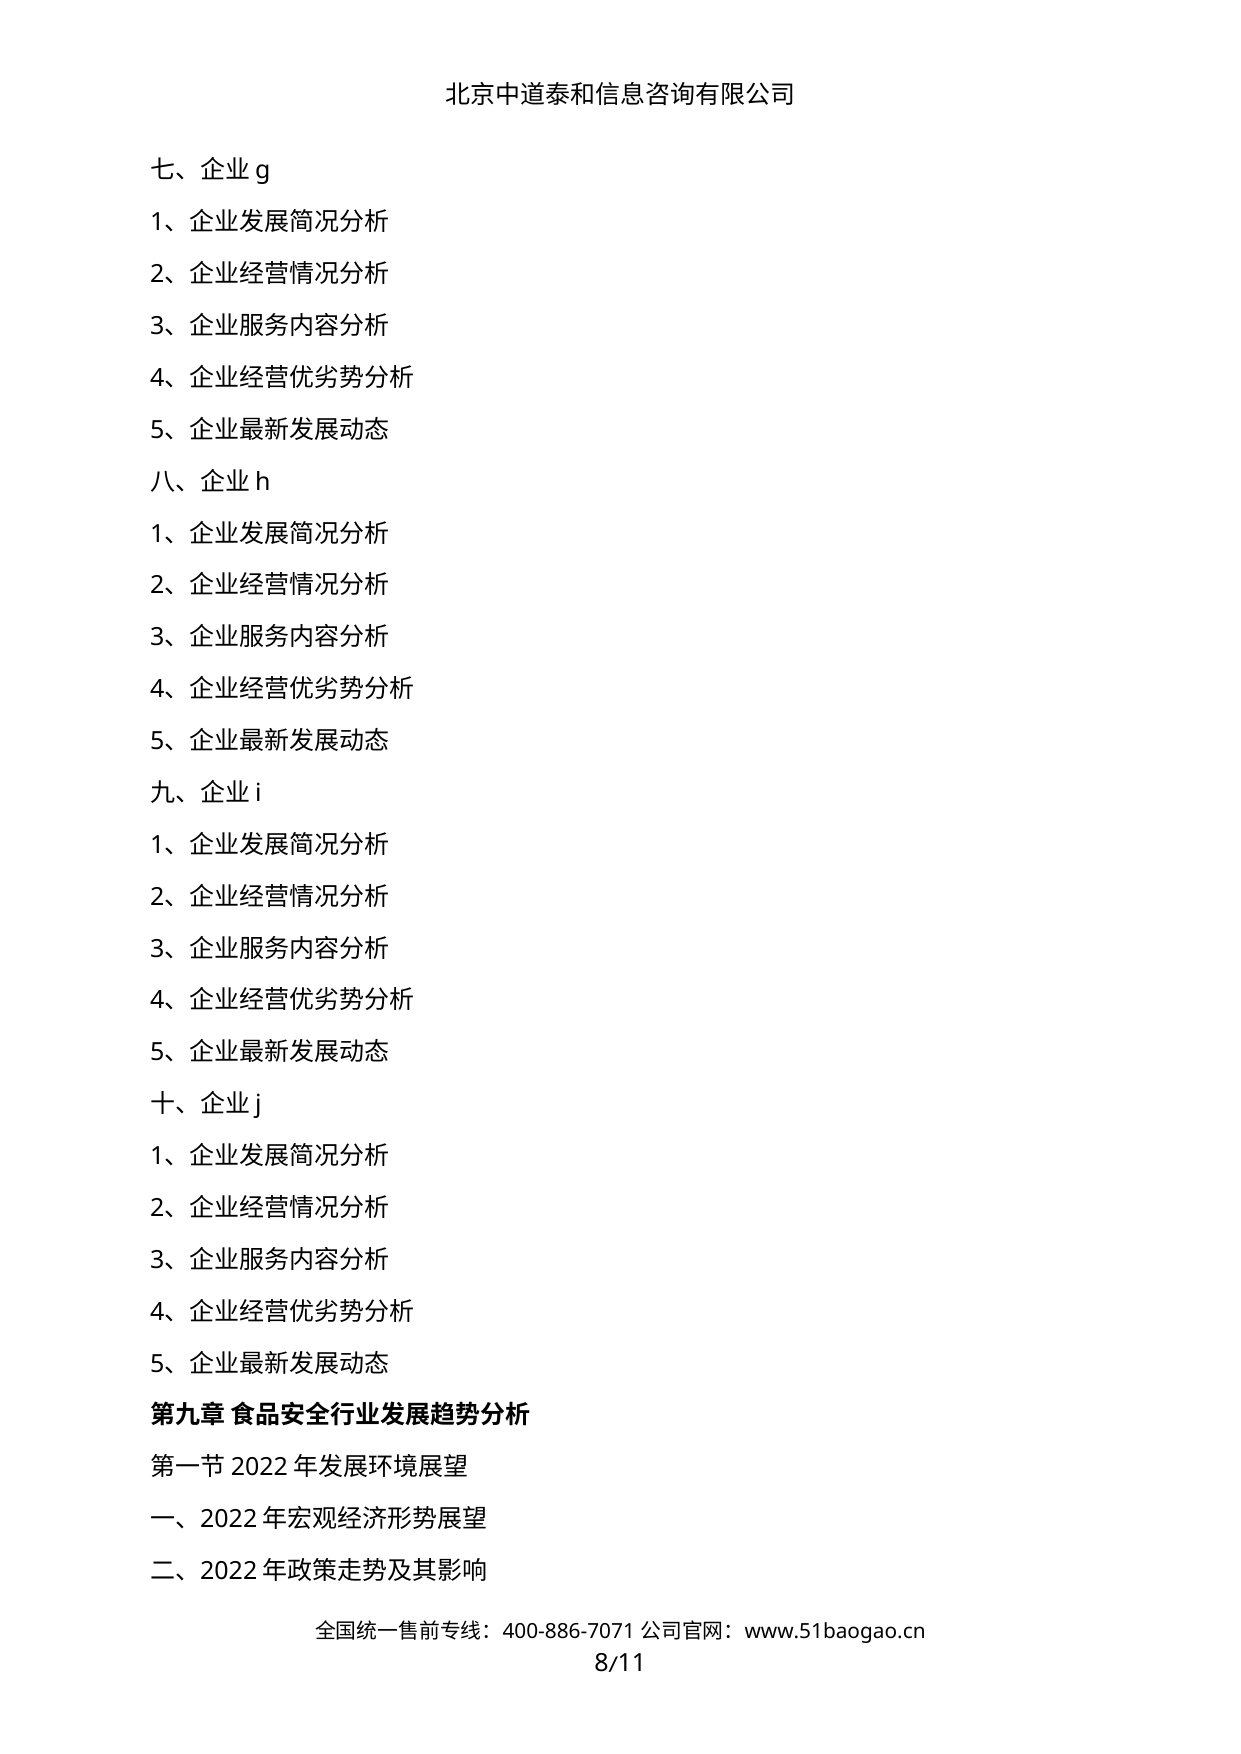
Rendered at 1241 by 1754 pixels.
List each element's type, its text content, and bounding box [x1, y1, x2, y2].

text 3、企业服务内容分析 [150, 928, 1090, 964]
text 1、企业发展简况分析 [150, 824, 1090, 861]
text 2、企业经营情况分析 [150, 876, 1090, 912]
text 第一节 2022年发展环境展望 [150, 1447, 1090, 1483]
text 1、企业发展简况分析 [150, 202, 1090, 238]
text 九、企业i [150, 772, 1090, 809]
text 2、企业经营情况分析 [150, 1187, 1090, 1224]
text 1、企业发展简况分析 [150, 513, 1090, 549]
text 二、2022年政策走势及其影响 [150, 1551, 1090, 1587]
text 5、企业最新发展动态 [150, 721, 1090, 757]
text 八、企业h [150, 461, 1090, 497]
text 第九章 食品安全行业发展趋势分析 [150, 1395, 1090, 1431]
text 十、企业j [150, 1084, 1090, 1120]
text 4、企业经营优劣势分析 [150, 980, 1090, 1016]
text 5、企业最新发展动态 [150, 1343, 1090, 1379]
text 3、企业服务内容分析 [150, 306, 1090, 342]
text 1、企业发展简况分析 [150, 1136, 1090, 1172]
text 5、企业最新发展动态 [150, 409, 1090, 446]
text 2、企业经营情况分析 [150, 565, 1090, 601]
text 一、2022年宏观经济形势展望 [150, 1499, 1090, 1535]
text 4、企业经营优劣势分析 [150, 1291, 1090, 1327]
text 3、企业服务内容分析 [150, 1239, 1090, 1276]
text 3、企业服务内容分析 [150, 617, 1090, 653]
text 4、企业经营优劣势分析 [150, 669, 1090, 705]
text 七、企业g [150, 150, 1090, 186]
text 5、企业最新发展动态 [150, 1032, 1090, 1068]
text 4、企业经营优劣势分析 [150, 357, 1090, 394]
text 2、企业经营情况分析 [150, 254, 1090, 290]
